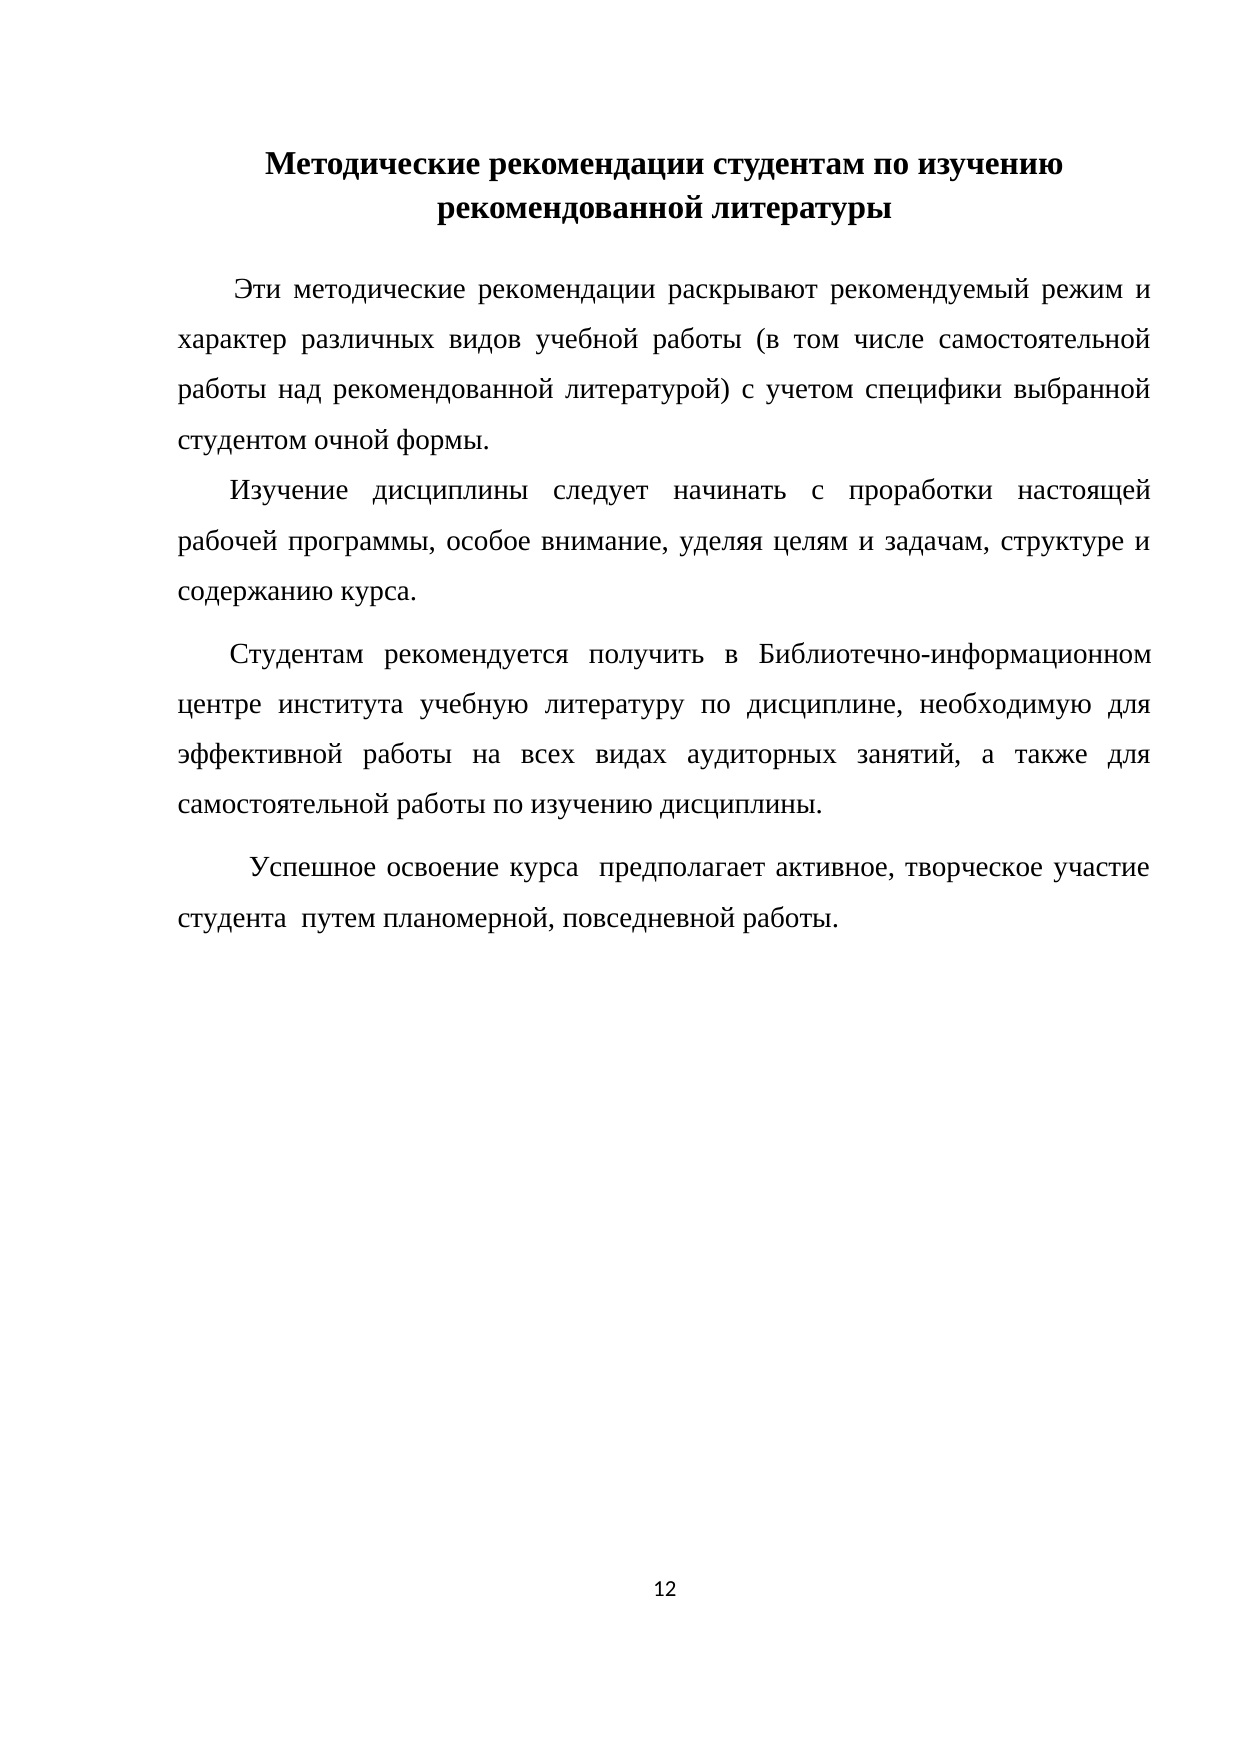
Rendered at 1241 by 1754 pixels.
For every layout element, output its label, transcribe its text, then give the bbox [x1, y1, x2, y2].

subtitle Методические рекомендации студентам по изучению рекомендованной литературы [177, 143, 1152, 226]
text Успешное освоение курса предполагает активное, творческое участие студента путем планомерной, повседневной работы. [177, 849, 1152, 933]
text Изучение дисциплины следует начинать с проработки настоящей рабочей программы, особое внимание, уделяя целям и задачам, структуре и содержанию курса. [177, 472, 1152, 606]
subtitle Эти методические рекомендации раскрывают рекомендуемый режим и характер различных видов учебной работы (в том числе самостоятельной работы над рекомендованной литературой) с учетом специфики выбранной студентом очной формы. [177, 271, 1152, 456]
text Студентам рекомендуется получить в Библиотечно-информационном центре института учебную литературу по дисциплине, необходимую для эффективной работы на всех видах аудиторных занятий, а также для самостоятельной работы по изучению дисциплины. [177, 636, 1152, 820]
